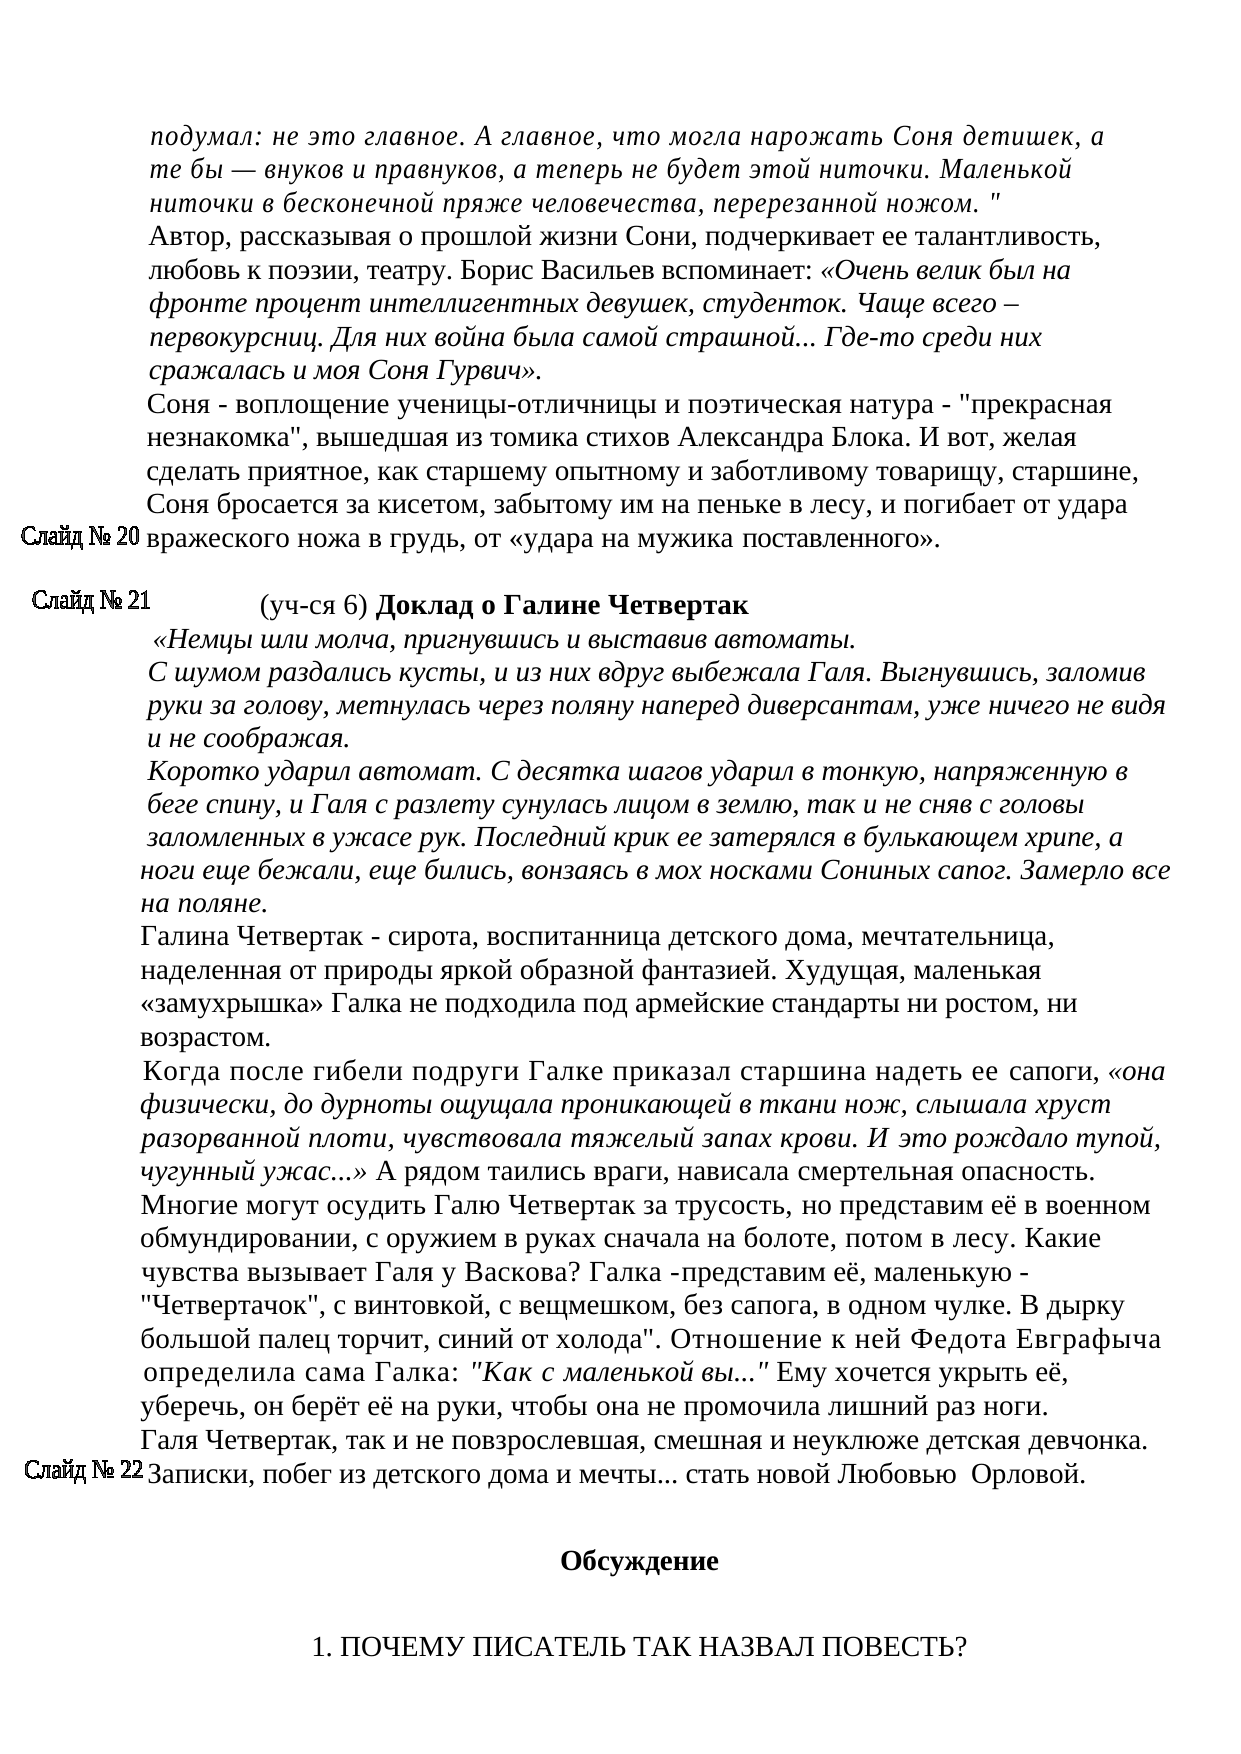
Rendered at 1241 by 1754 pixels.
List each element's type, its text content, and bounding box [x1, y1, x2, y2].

text на поляне. [118, 886, 1174, 919]
text ноги еще бежали, еще бились, вонзаясь в мох носками Сониных сапог. Замерло все [118, 853, 1174, 886]
text наделенная от природы яркой образной фантазией. Худущая, маленькая [118, 952, 1174, 986]
text определила сама Галка: "Как с маленькой вы..." Ему хочется укрыть её, [118, 1355, 1174, 1388]
text "Четвертачок", с винтовкой, с вещмешком, без сапога, в одном чулке. В дырку [118, 1288, 1174, 1321]
text руки за голову, метнулась через поляну наперед диверсантам, уже ничего не видя [118, 688, 1174, 721]
text чугунный ужас...» А рядом таились враги, нависала смертельная опасность. [118, 1154, 1174, 1187]
text «замухрышка» Галка не подходила под армейские стандарты ни ростом, ни [118, 986, 1174, 1019]
text 1. ПОЧЕМУ ПИСАТЕЛЬ ТАК НАЗВАЛ ПОВЕСТЬ? [118, 1629, 1161, 1662]
text Когда после гибели подруги Галке приказал старшина надеть ее сапоги, «она [118, 1053, 1174, 1087]
text Соня - воплощение ученицы-отличницы и поэтическая натура - "прекрасная [124, 386, 1174, 420]
text Записки, побег из детского дома и мечты... стать новой Любовью Орловой. [126, 1457, 1174, 1490]
text Галя Четвертак, так и не повзрослевшая, смешная и неуклюже детская девчонка. [126, 1423, 1174, 1456]
text вражеского ножа в грудь, от «удара на мужика поставленного». [124, 521, 1174, 554]
text «Немцы шли молча, пригнувшись и выставив автоматы. [131, 622, 1174, 655]
text первокурсниц. Для них война была самой страшной... Где-то среди них [127, 319, 1174, 353]
text разорванной плоти, чувствовала тяжелый запах крови. И это рождало тупой, [118, 1120, 1174, 1154]
text любовь к поэзии, театру. Борис Васильев вспоминает: «Очень велик был на [127, 252, 1174, 286]
text обмундировании, с оружием в руках сначала на болоте, потом в лесу. Какие [118, 1221, 1174, 1254]
text уберечь, он берёт её на руки, чтобы она не промочила лишний раз ноги. [118, 1388, 1174, 1422]
text возрастом. [118, 1019, 1174, 1053]
text Галина Четвертак - сирота, воспитанница детского дома, мечтательница, [118, 919, 1174, 952]
text беге спину, и Галя с разлету сунулась лицом в землю, так и не сняв с головы [118, 787, 1174, 820]
text Обсуждение [118, 1543, 1161, 1576]
text большой палец торчит, синий от холода". Отношение к ней Федота Евграфыча [118, 1321, 1174, 1355]
text сражалась и моя Соня Гурвич». [127, 353, 1174, 386]
text Многие могут осудить Галю Четвертак за трусость, но представим её в военном [118, 1187, 1174, 1221]
text незнакомка", вышедшая из томика стихов Александра Блока. И вот, желая [124, 420, 1174, 453]
text чувства вызывает Галя у Васкова? Галка -представим её, маленькую - [118, 1254, 1174, 1288]
text физически, до дурноты ощущала проникающей в ткани нож, слышала хруст [118, 1087, 1174, 1120]
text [126, 118, 1174, 252]
text С шумом раздались кусты, и из них вдруг выбежала Галя. Выгнувшись, заломив [118, 655, 1174, 688]
text Соня бросается за кисетом, забытому им на пеньке в лесу, и погибает от удара [124, 487, 1174, 521]
text фронте процент интеллигентных девушек, студенток. Чаще всего – [127, 286, 1174, 319]
text сделать приятное, как старшему опытному и заботливому товарищу, старшине, [124, 453, 1174, 487]
text Коротко ударил автомат. С десятка шагов ударил в тонкую, напряженную в [118, 754, 1174, 787]
text и не соображая. [118, 721, 1174, 754]
text заломленных в ужасе рук. Последний крик ее затерялся в булькающем хрипе, а [118, 820, 1174, 853]
text (уч-ся 6) Доклад о Галине Четвертак [124, 588, 1174, 621]
